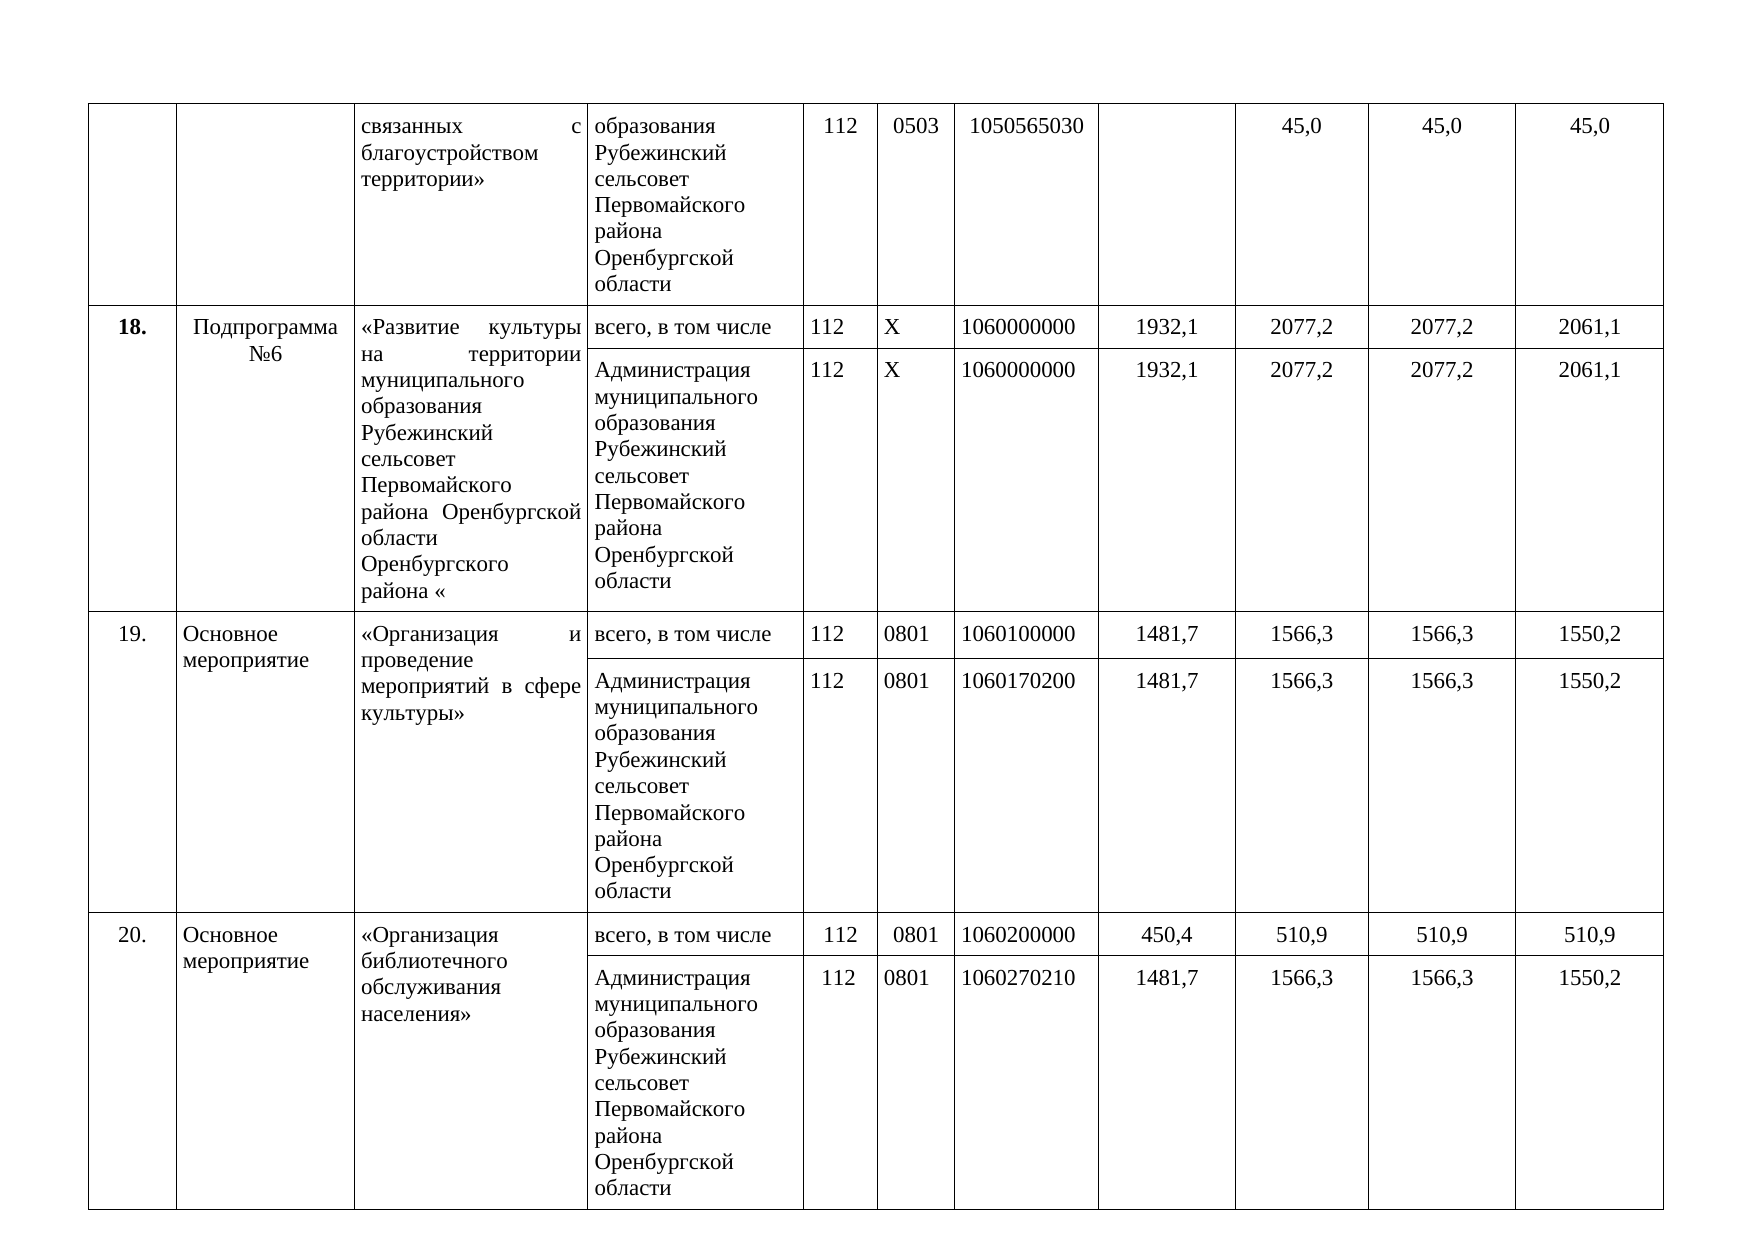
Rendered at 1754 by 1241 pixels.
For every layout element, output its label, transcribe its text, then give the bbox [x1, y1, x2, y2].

table_cell 45,0 [1369, 104, 1515, 304]
table_cell 45,0 [1236, 104, 1368, 304]
table_cell Подпрограмма №6 [177, 306, 354, 611]
table_cell Администрация муниципального образования Рубежинский сельсовет Первомайского района Оренбургской области [588, 349, 803, 611]
table_cell 20. [89, 913, 176, 1209]
table_cell 1481,7 [1099, 612, 1235, 658]
table_cell Основное мероприятие [177, 612, 354, 912]
table_cell 112 [804, 956, 877, 1209]
table_cell 0503 [878, 104, 954, 304]
table_cell 1566,3 [1369, 612, 1515, 658]
table_cell 2061,1 [1516, 306, 1663, 347]
table_cell 450,4 [1099, 913, 1235, 955]
table_cell 1060200000 [955, 913, 1098, 955]
table_cell 2061,1 [1516, 349, 1663, 611]
table_cell 1060000000 [955, 349, 1098, 611]
table_cell 2077,2 [1236, 306, 1368, 347]
table_cell X [878, 306, 954, 347]
table_cell 1481,7 [1099, 956, 1235, 1209]
table_cell всего, в том числе [588, 913, 803, 955]
table_cell 18. [89, 306, 176, 611]
table_cell 1050565030 [955, 104, 1098, 304]
table_cell 0801 [878, 659, 954, 912]
table_cell 510,9 [1516, 913, 1663, 955]
table_cell 2077,2 [1369, 306, 1515, 347]
table_cell 1060170200 [955, 659, 1098, 912]
table_cell 1481,7 [1099, 659, 1235, 912]
table_cell 1566,3 [1236, 659, 1368, 912]
table_cell 1550,2 [1516, 956, 1663, 1209]
table_cell 1060270210 [955, 956, 1098, 1209]
table_cell 1566,3 [1369, 956, 1515, 1209]
table_cell 1060100000 [955, 612, 1098, 658]
table_cell 1932,1 [1099, 306, 1235, 347]
table_cell 1060000000 [955, 306, 1098, 347]
table_cell 510,9 [1236, 913, 1368, 955]
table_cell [588, 104, 803, 304]
table_cell 112 [804, 612, 877, 658]
table_cell 2077,2 [1236, 349, 1368, 611]
table_cell «Организация и проведение мероприятий в сфере культуры» [355, 612, 587, 912]
table_cell 0801 [878, 956, 954, 1209]
table_cell 112 [804, 306, 877, 347]
table_cell всего, в том числе [588, 612, 803, 658]
table_cell 0801 [878, 612, 954, 658]
table_cell «Организация библиотечного обслуживания населения» [355, 913, 587, 1209]
table_cell 1566,3 [1236, 956, 1368, 1209]
table_cell 19. [89, 612, 176, 912]
table_cell 1566,3 [1369, 659, 1515, 912]
table_cell 112 [804, 349, 877, 611]
table_cell 510,9 [1369, 913, 1515, 955]
table_cell Администрация муниципального образования Рубежинский сельсовет Первомайского района Оренбургской области [588, 659, 803, 912]
table_cell Основное мероприятие [177, 913, 354, 1209]
table_cell 1566,3 [1236, 612, 1368, 658]
table_cell всего, в том числе [588, 306, 803, 347]
table_cell 2077,2 [1369, 349, 1515, 611]
table_cell X [878, 349, 954, 611]
table_cell 1550,2 [1516, 612, 1663, 658]
table_cell 45,0 [1516, 104, 1663, 304]
table_cell 112 [804, 104, 877, 304]
table_cell 112 [804, 913, 877, 955]
table_cell 0801 [878, 913, 954, 955]
table_cell 112 [804, 659, 877, 912]
table_cell 1932,1 [1099, 349, 1235, 611]
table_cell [588, 956, 803, 1209]
table_cell «Развитие культуры на территории муниципального образования Рубежинский сельсовет Первомайского района Оренбургской области Оренбургского района « [355, 306, 587, 611]
table_cell 1550,2 [1516, 659, 1663, 912]
table_cell [1099, 104, 1235, 304]
